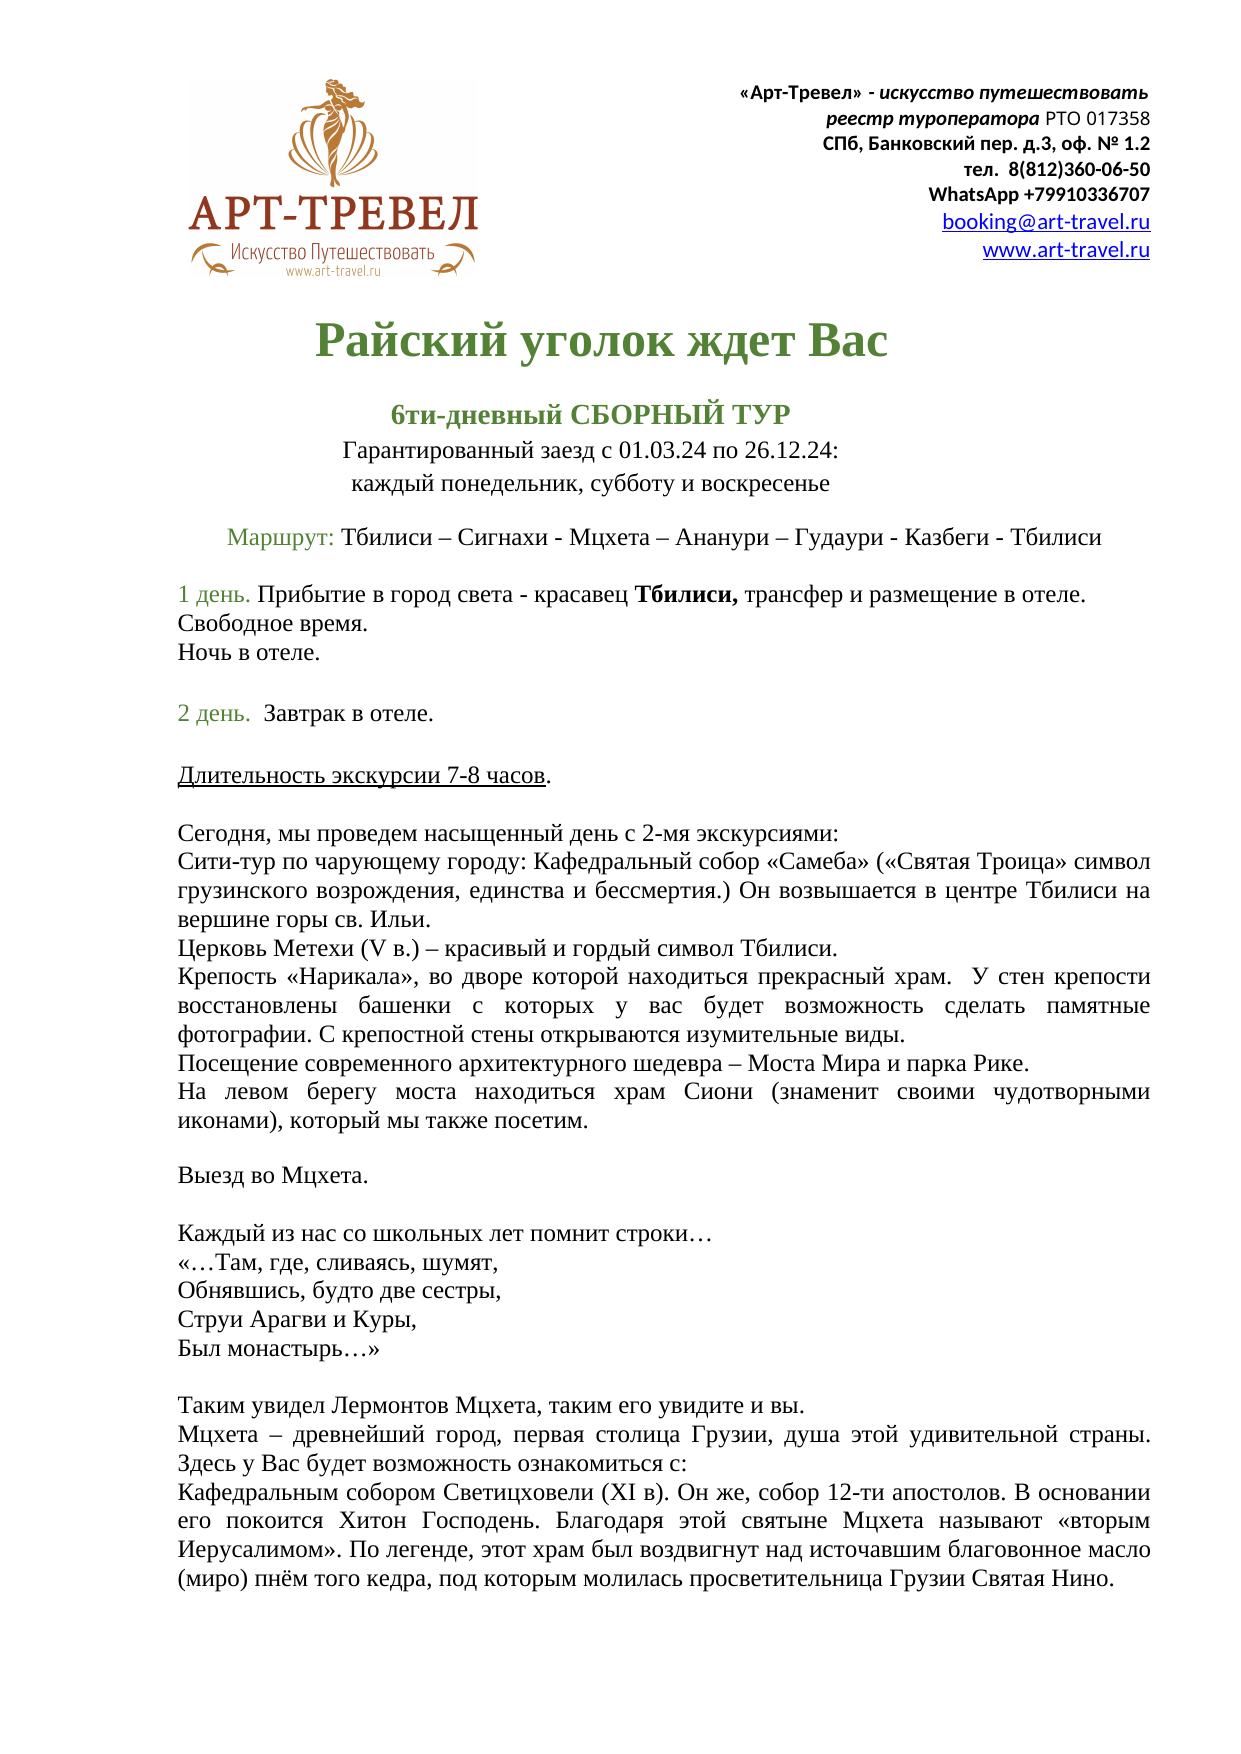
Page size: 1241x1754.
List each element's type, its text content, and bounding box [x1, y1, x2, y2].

text Мцхета – древнейший город, первая столица Грузии, душа этой удивительной страны. Здесь у Вас будет возможность ознакомиться с: [177, 1419, 1152, 1477]
text На левом берегу моста находиться храм Сиони (знаменит своими чудотворными иконами), который мы также посетим. [177, 1076, 1152, 1134]
text 6ти-дневный СБОРНЫЙ ТУР Гарантированный заезд с 01.03.24 по 26.12.24: каждый понедельник, субботу и воскресенье [0, 397, 1181, 497]
text Каждый из нас со школьных лет помнит строки… [177, 1218, 1152, 1247]
text Ночь в отеле. [177, 637, 1152, 665]
text Райский уголок ждет Вас [0, 310, 1181, 368]
text 1 день. Прибытие в город света - красавец Тбилиси, трансфер и размещение в отеле. [177, 579, 1152, 608]
text Кафедральным собором Светицховели (XI в). Он же, собор 12-ти апостолов. В основании его покоится Хитон Господень. Благодаря этой святыне Мцхета называют «вторым Иерусалимом». По легенде, этот храм был воздвигнут над источавшим благовонное масло (миро) пнём того кедра, под которым молилась просветительница Грузии Святая Нино. [177, 1477, 1152, 1592]
text Выезд во Мцхета. [177, 1160, 1152, 1189]
text Свободное время. [177, 608, 1152, 637]
text Сити-тур по чарующему городу: Кафедральный собор «Самеба» («Святая Троица» символ грузинского возрождения, единства и бессмертия.) Он возвышается в центре Тбилиси на вершине горы св. Ильи. [177, 846, 1152, 933]
text Длительность экскурсии 7-8 часов. [177, 760, 1152, 789]
text Крепость «Нарикала», во дворе которой находиться прекрасный храм. У стен крепости восстановлены башенки с которых у вас будет возможность сделать памятные фотографии. С крепостной стены открываются изумительные виды. [177, 961, 1152, 1048]
picture [188, 79, 478, 277]
text Посещение современного архитектурного шедевра – Моста Мира и парка Рике. [177, 1048, 1152, 1076]
text Таким увидел Лермонтов Мцхета, таким его увидите и вы. [177, 1390, 1152, 1419]
text Сегодня, мы проведем насыщенный день с 2-мя экскурсиями: [177, 818, 1152, 846]
text Был монастырь…» [177, 1333, 1152, 1362]
text Струи Арагви и Куры, [177, 1304, 1152, 1333]
text Церковь Метехи (V в.) – красивый и гордый символ Тбилиси. [177, 933, 1152, 961]
text Маршрут: Тбилиси – Сигнахи - Мцхета – Ананури – Гудаури - Казбеги - Тбилиси [177, 522, 1152, 550]
text 2 день. Завтрак в отеле. [177, 665, 1152, 727]
text «…Там, где, сливаясь, шумят, [177, 1247, 1152, 1275]
text Обнявшись, будто две сестры, [177, 1275, 1152, 1304]
